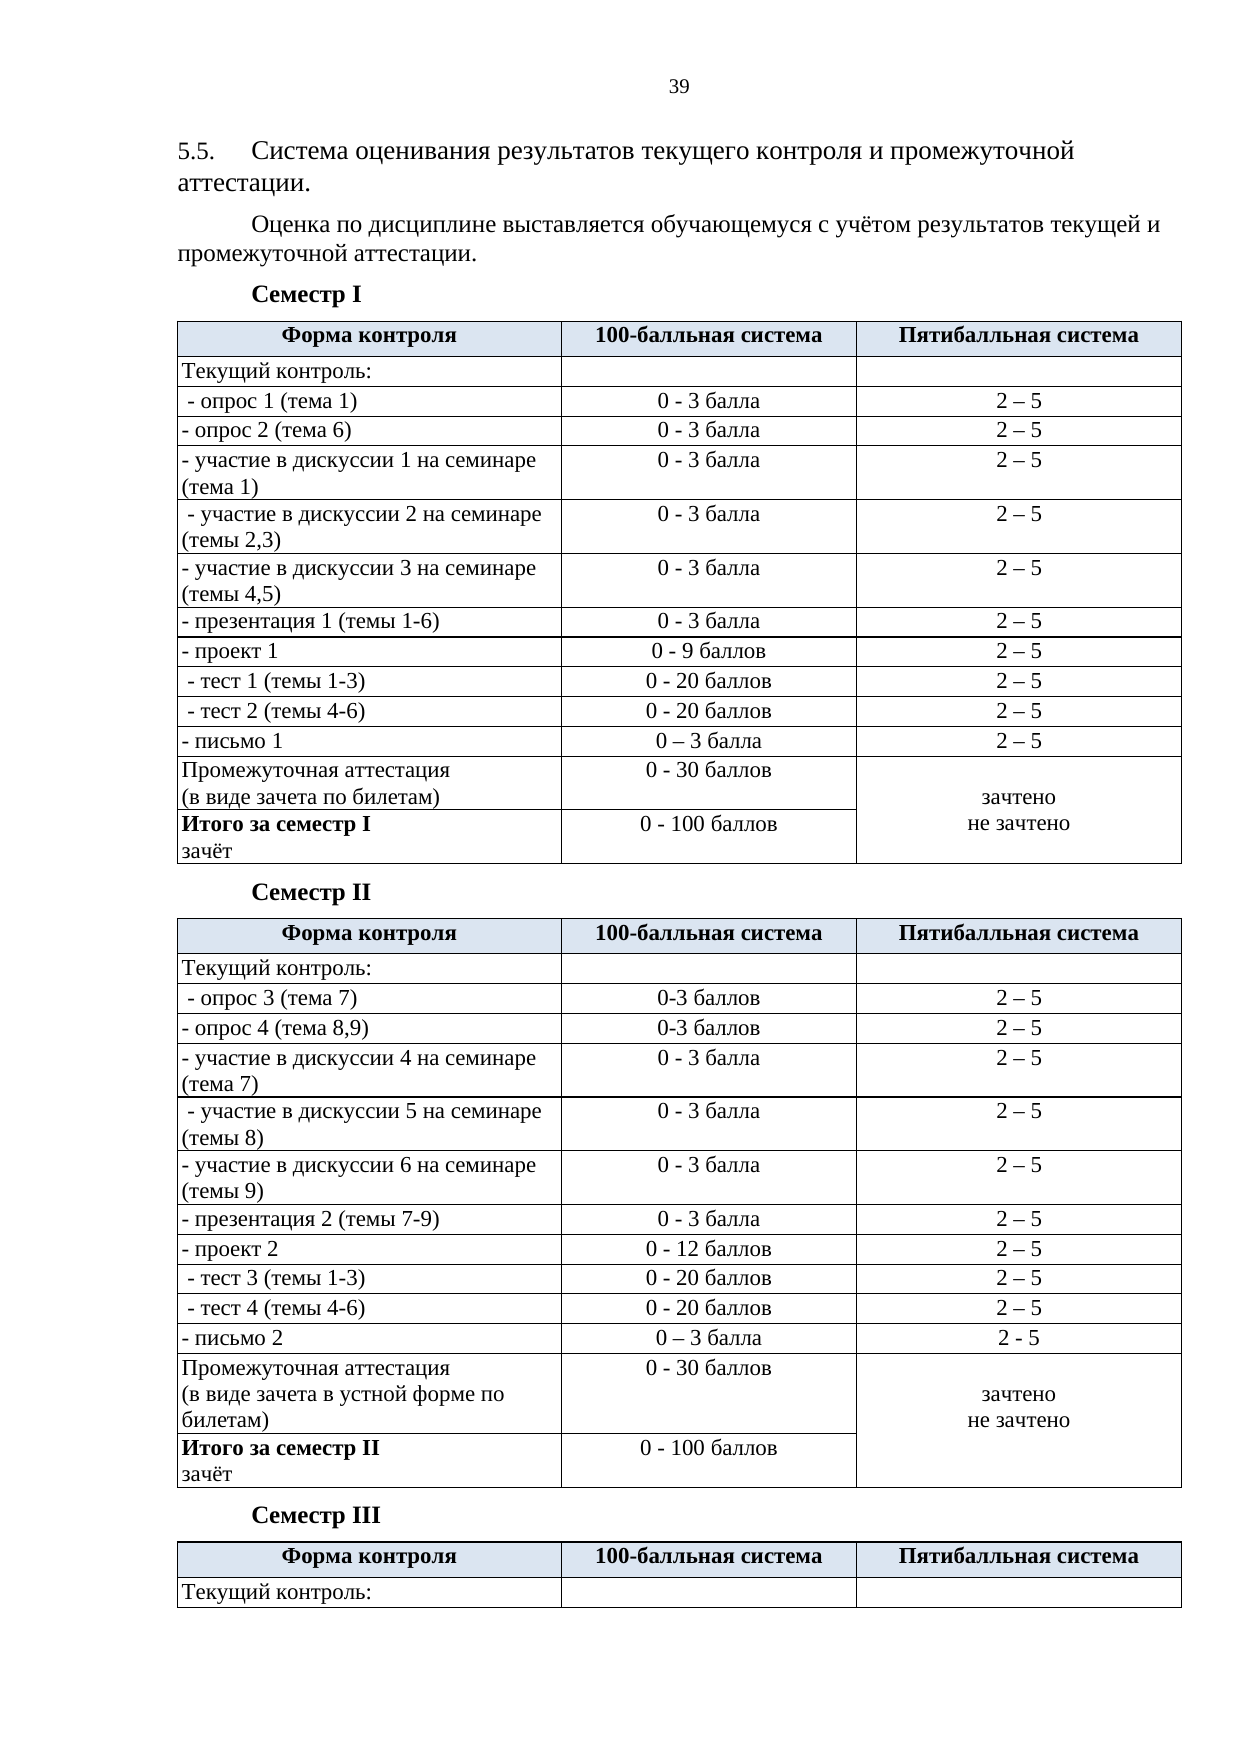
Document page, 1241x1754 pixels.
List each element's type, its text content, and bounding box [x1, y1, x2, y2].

table_cell 2 – 5 [857, 554, 1181, 607]
table_cell 2 - 5 [857, 1324, 1181, 1353]
table_cell - опрос 1 (тема 1) [178, 387, 561, 416]
table_header Пятибалльная система [857, 322, 1181, 356]
table_cell - участие в дискуссии 1 на семинаре (тема 1) [178, 446, 561, 499]
table_cell 2 – 5 [857, 1235, 1181, 1263]
table_cell 0 - 3 балла [562, 1098, 856, 1150]
table_header 100-балльная система [562, 1543, 856, 1577]
table_cell - опрос 2 (тема 6) [178, 417, 561, 445]
table_cell 0 - 20 баллов [562, 1294, 856, 1323]
table_header Пятибалльная система [857, 919, 1181, 953]
table_cell 2 – 5 [857, 1205, 1181, 1234]
list Семестр III [251, 1500, 1181, 1529]
table_cell зачтено не зачтено [857, 1354, 1181, 1487]
table_cell 2 – 5 [857, 1151, 1181, 1204]
table_cell - проект 1 [178, 638, 561, 666]
table_cell 0 - 3 балла [562, 608, 856, 636]
table_cell 0 - 3 балла [562, 1044, 856, 1096]
table_cell Итого за семестр I зачёт [178, 810, 561, 863]
table_header Форма контроля [178, 322, 561, 356]
table_cell 0 - 3 балла [562, 417, 856, 445]
table_cell 2 – 5 [857, 1294, 1181, 1323]
table_cell - участие в дискуссии 2 на семинаре (темы 2,3) [178, 500, 561, 553]
table_cell 2 – 5 [857, 417, 1181, 445]
table_cell - письмо 1 [178, 727, 561, 756]
table_cell 0 - 9 баллов [562, 638, 856, 666]
table_header Форма контроля [178, 919, 561, 953]
table_header 100-балльная система [562, 322, 856, 356]
table_cell - письмо 2 [178, 1324, 561, 1353]
table_cell зачтено не зачтено [857, 757, 1181, 863]
table_cell - проект 2 [178, 1235, 561, 1263]
table_cell - участие в дискуссии 3 на семинаре (темы 4,5) [178, 554, 561, 607]
table_cell - тест 3 (темы 1-3) [178, 1265, 561, 1293]
table_cell - опрос 3 (тема 7) [178, 984, 561, 1013]
table_cell - тест 2 (темы 4-6) [178, 697, 561, 726]
table_cell - участие в дискуссии 4 на семинаре (тема 7) [178, 1044, 561, 1096]
table_cell 0 - 20 баллов [562, 1265, 856, 1293]
table_cell 0 – 3 балла [562, 1324, 856, 1353]
table_cell 2 – 5 [857, 984, 1181, 1013]
table_cell - презентация 1 (темы 1-6) [178, 608, 561, 636]
table_header 100-балльная система [562, 919, 856, 953]
table_cell [857, 954, 1181, 983]
table_cell Текущий контроль: [178, 954, 561, 983]
table_cell Промежуточная аттестация (в виде зачета по билетам) [178, 757, 561, 809]
table_cell 0 – 3 балла [562, 727, 856, 756]
table_cell 2 – 5 [857, 727, 1181, 756]
table_cell 2 – 5 [857, 608, 1181, 636]
table_cell 0 - 20 баллов [562, 667, 856, 696]
table_cell Итого за семестр II зачёт [178, 1434, 561, 1487]
table_header Форма контроля [178, 1543, 561, 1577]
table_cell [857, 357, 1181, 386]
list Семестр II [251, 877, 1181, 905]
table_cell 0 - 3 балла [562, 446, 856, 499]
table_cell - участие в дискуссии 5 на семинаре (темы 8) [178, 1098, 561, 1150]
table_cell - тест 4 (темы 4-6) [178, 1294, 561, 1323]
table_cell 2 – 5 [857, 667, 1181, 696]
table_cell Текущий контроль: [178, 357, 561, 386]
table_cell 0 - 3 балла [562, 387, 856, 416]
table_cell [562, 954, 856, 983]
table_cell - тест 1 (темы 1-3) [178, 667, 561, 696]
table_cell 0 - 3 балла [562, 1151, 856, 1204]
table_cell 0 - 3 балла [562, 554, 856, 607]
subtitle Система оценивания результатов текущего контроля и промежуточной аттестации. [177, 134, 1181, 197]
text Семестр I [177, 279, 1181, 308]
table_cell 2 – 5 [857, 387, 1181, 416]
table_cell 2 – 5 [857, 446, 1181, 499]
table_cell 0-3 баллов [562, 984, 856, 1013]
table_cell Промежуточная аттестация (в виде зачета в устной форме по билетам) [178, 1354, 561, 1433]
table_cell - презентация 2 (темы 7-9) [178, 1205, 561, 1234]
table_cell [562, 1578, 856, 1607]
text Оценка по дисциплине выставляется обучающемуся с учётом результатов текущей и промежуточной аттестации. [177, 209, 1181, 267]
table_cell 0 - 100 баллов [562, 1434, 856, 1487]
table_cell 2 – 5 [857, 1044, 1181, 1096]
table_cell 0 - 30 баллов [562, 757, 856, 809]
table_header Пятибалльная система [857, 1543, 1181, 1577]
table_cell [562, 357, 856, 386]
table_cell 2 – 5 [857, 1098, 1181, 1150]
table_cell 2 – 5 [857, 500, 1181, 553]
table_cell 0-3 баллов [562, 1014, 856, 1043]
table_cell [857, 1578, 1181, 1607]
table_cell 0 - 30 баллов [562, 1354, 856, 1433]
table_cell - опрос 4 (тема 8,9) [178, 1014, 561, 1043]
table_cell - участие в дискуссии 6 на семинаре (темы 9) [178, 1151, 561, 1204]
table_cell 2 – 5 [857, 1265, 1181, 1293]
table_cell 0 - 3 балла [562, 500, 856, 553]
table_cell 0 - 100 баллов [562, 810, 856, 863]
table_cell 2 – 5 [857, 638, 1181, 666]
table_cell 2 – 5 [857, 697, 1181, 726]
table_cell 2 – 5 [857, 1014, 1181, 1043]
table_cell Текущий контроль: [178, 1578, 561, 1607]
table_cell 0 - 3 балла [562, 1205, 856, 1234]
table_cell 0 - 20 баллов [562, 697, 856, 726]
table_cell 0 - 12 баллов [562, 1235, 856, 1263]
